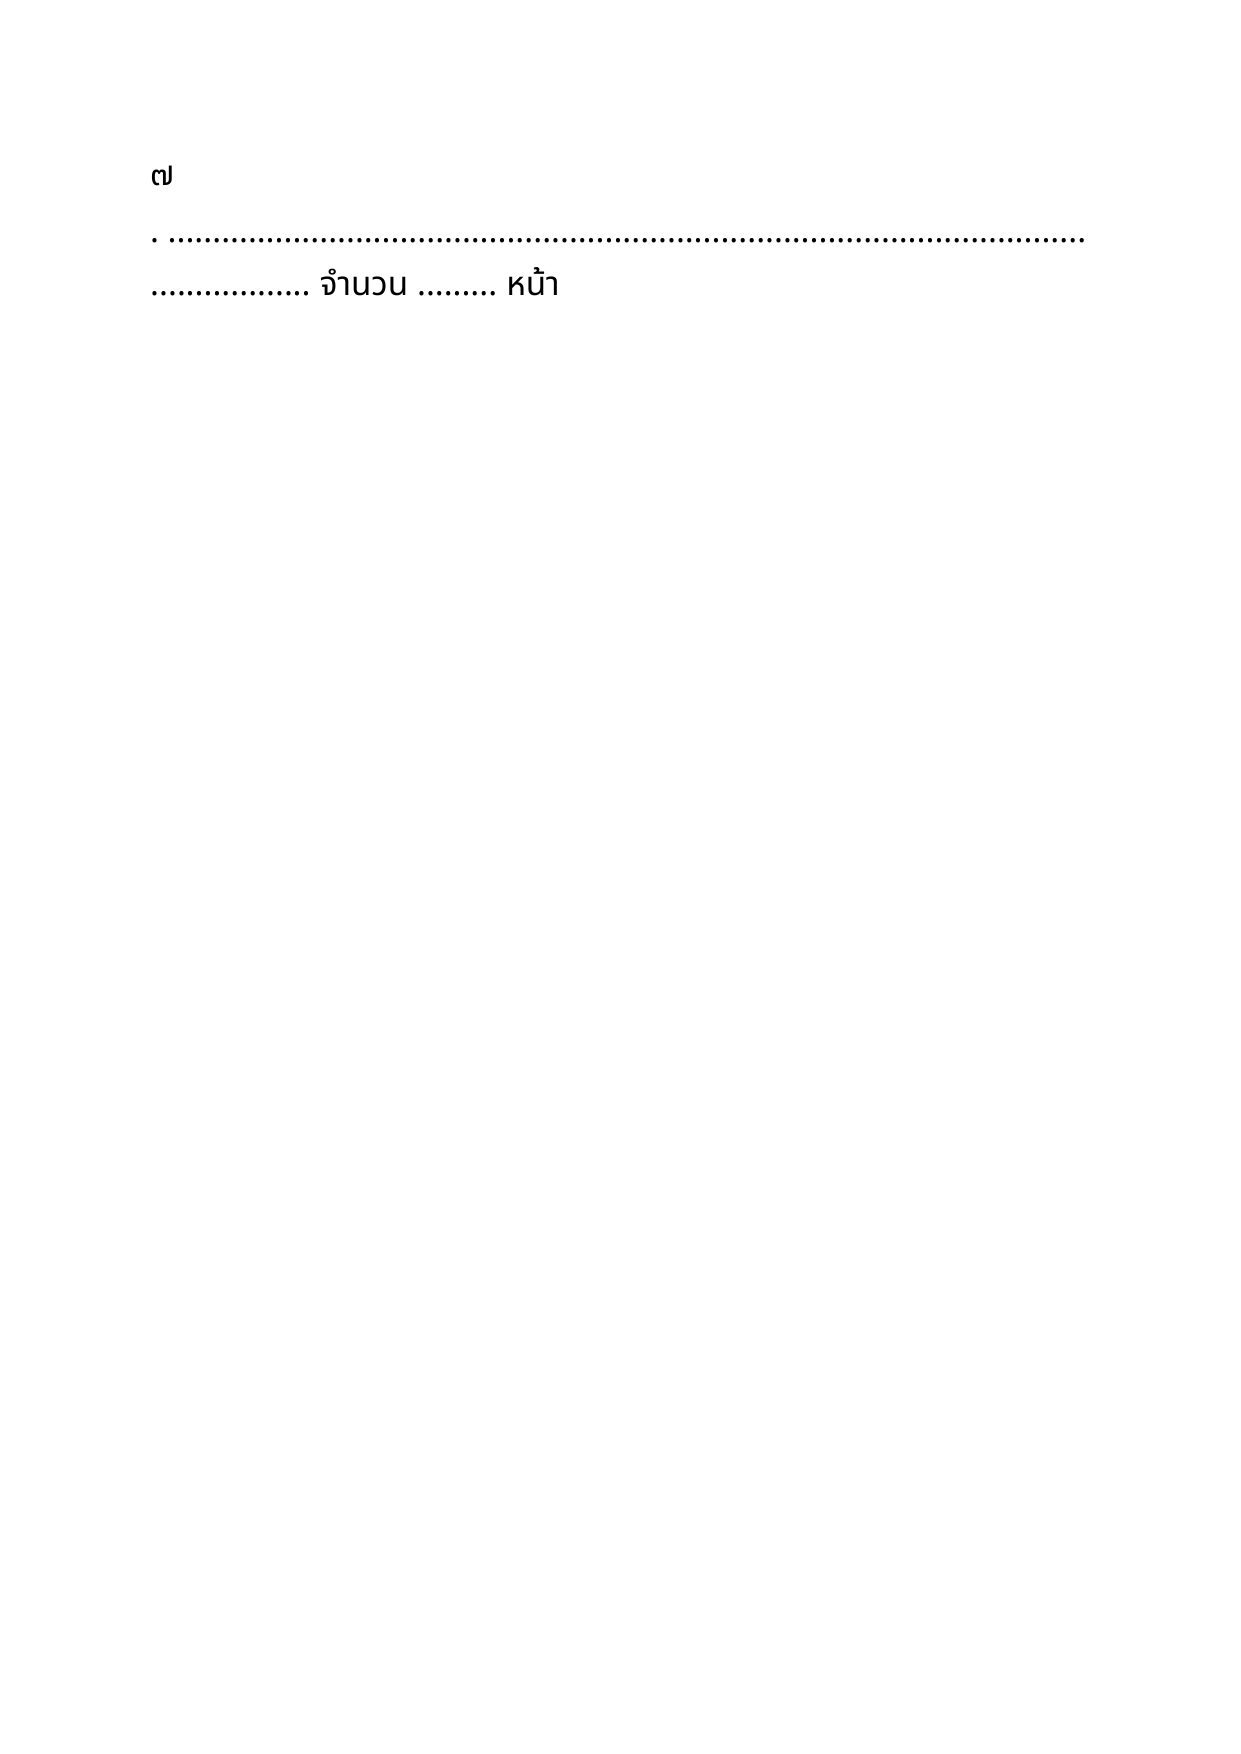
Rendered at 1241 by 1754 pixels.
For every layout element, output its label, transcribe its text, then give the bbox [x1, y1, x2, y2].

text ๗. ......................................................................................................................... จำนวน ......... หน้า [150, 150, 1090, 311]
